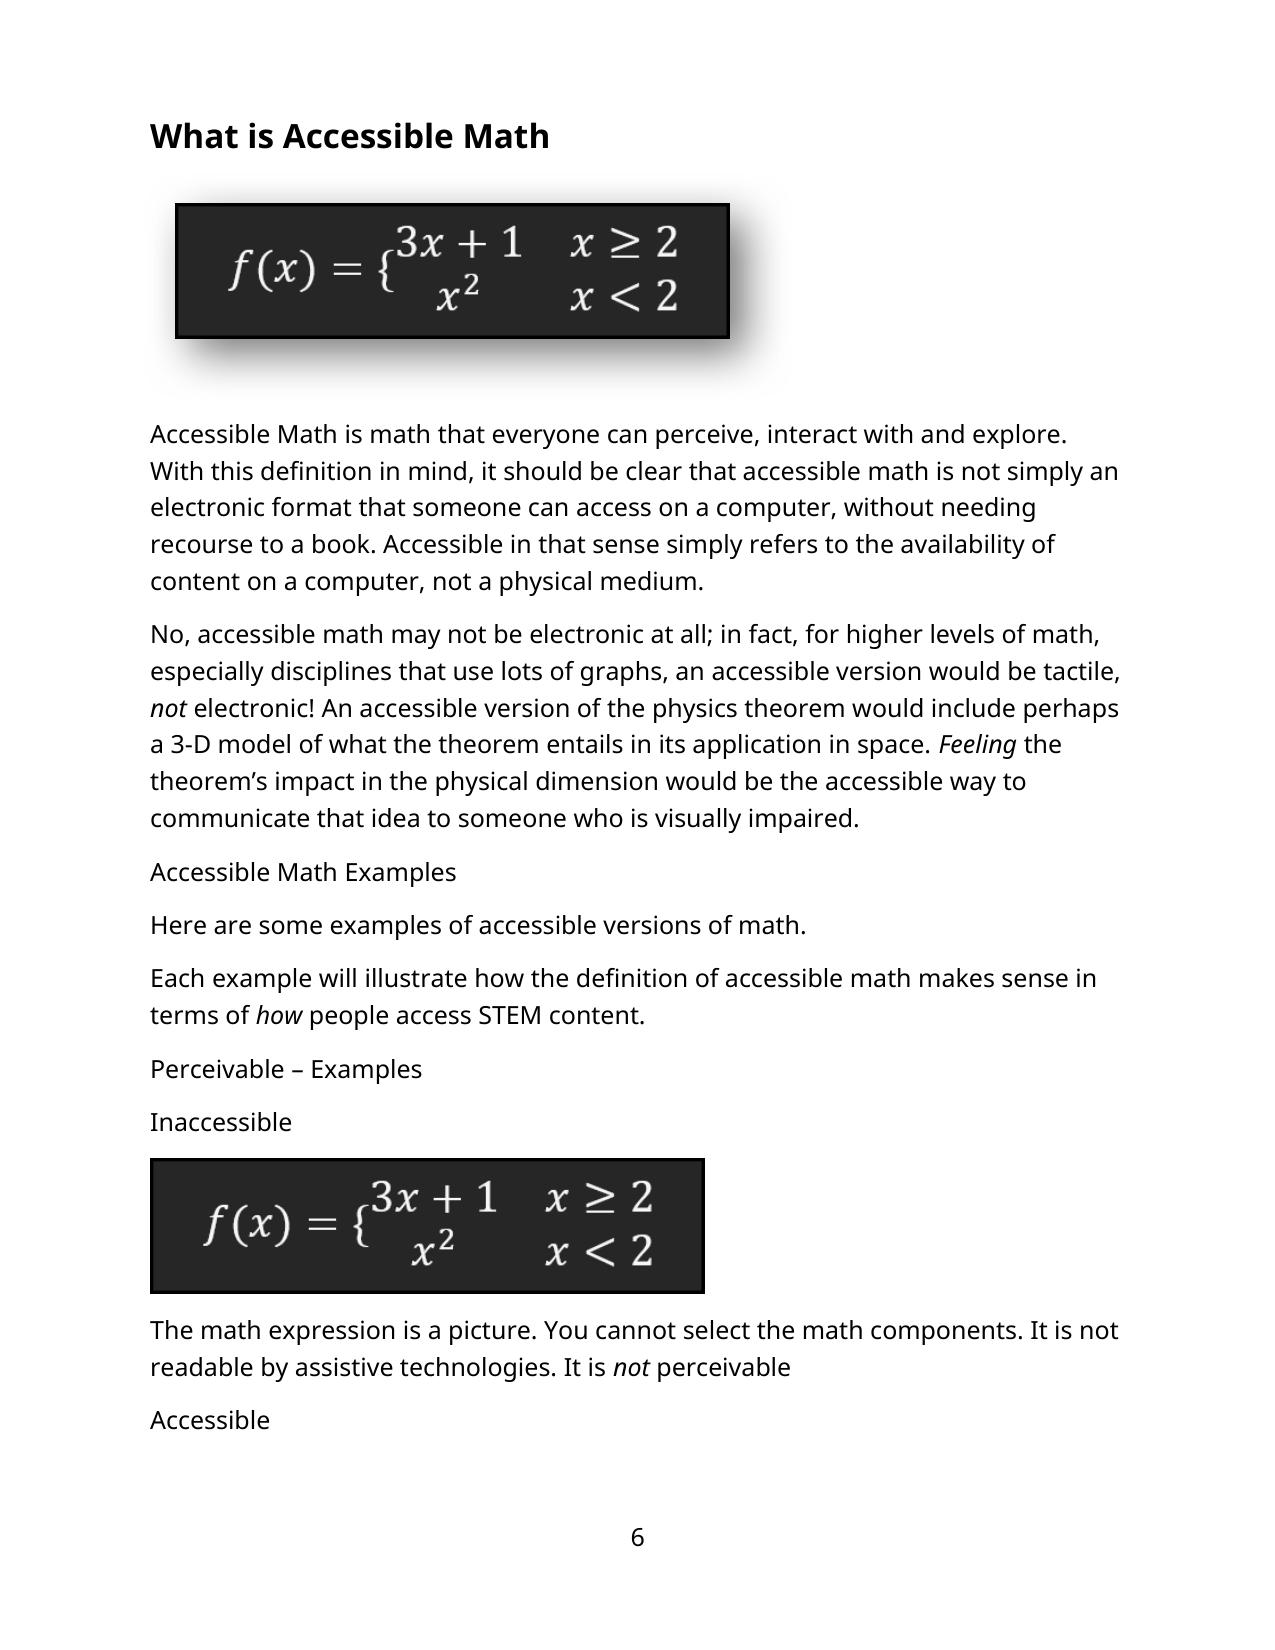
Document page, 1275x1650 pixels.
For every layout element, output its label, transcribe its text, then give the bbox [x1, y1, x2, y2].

text Accessible [150, 1403, 1125, 1437]
text Accessible Math Examples [150, 854, 1125, 888]
subtitle What is Accessible Math [150, 112, 1125, 158]
text Perceivable – Examples [150, 1051, 1125, 1085]
text Here are some examples of accessible versions of math. [150, 908, 1125, 942]
picture [175, 203, 730, 339]
text Accessible Math is math that everyone can perceive, interact with and explore. With this definition in mind, it should be clear that accessible math is not simply an electronic format that someone can access on a computer, without needing recourse to a book. Accessible in that sense simply refers to the availability of content on a computer, not a physical medium. [150, 416, 1125, 597]
picture [150, 1158, 705, 1294]
text Each example will illustrate how the definition of accessible math makes sense in terms of how people access STEM content. [150, 961, 1125, 1032]
text The math expression is a picture. You cannot select the math components. It is not readable by assistive technologies. It is not perceivable [150, 1312, 1125, 1383]
text Inaccessible [150, 1105, 1125, 1139]
text No, accessible math may not be electronic at all; in fact, for higher levels of math, especially disciplines that use lots of graphs, an accessible version would be tactile, not electronic! An accessible version of the physics theorem would include perhaps a 3-D model of what the theorem entails in its application in space. Feeling the theorem’s impact in the physical dimension would be the accessible way to communicate that idea to someone who is visually impaired. [150, 617, 1125, 835]
